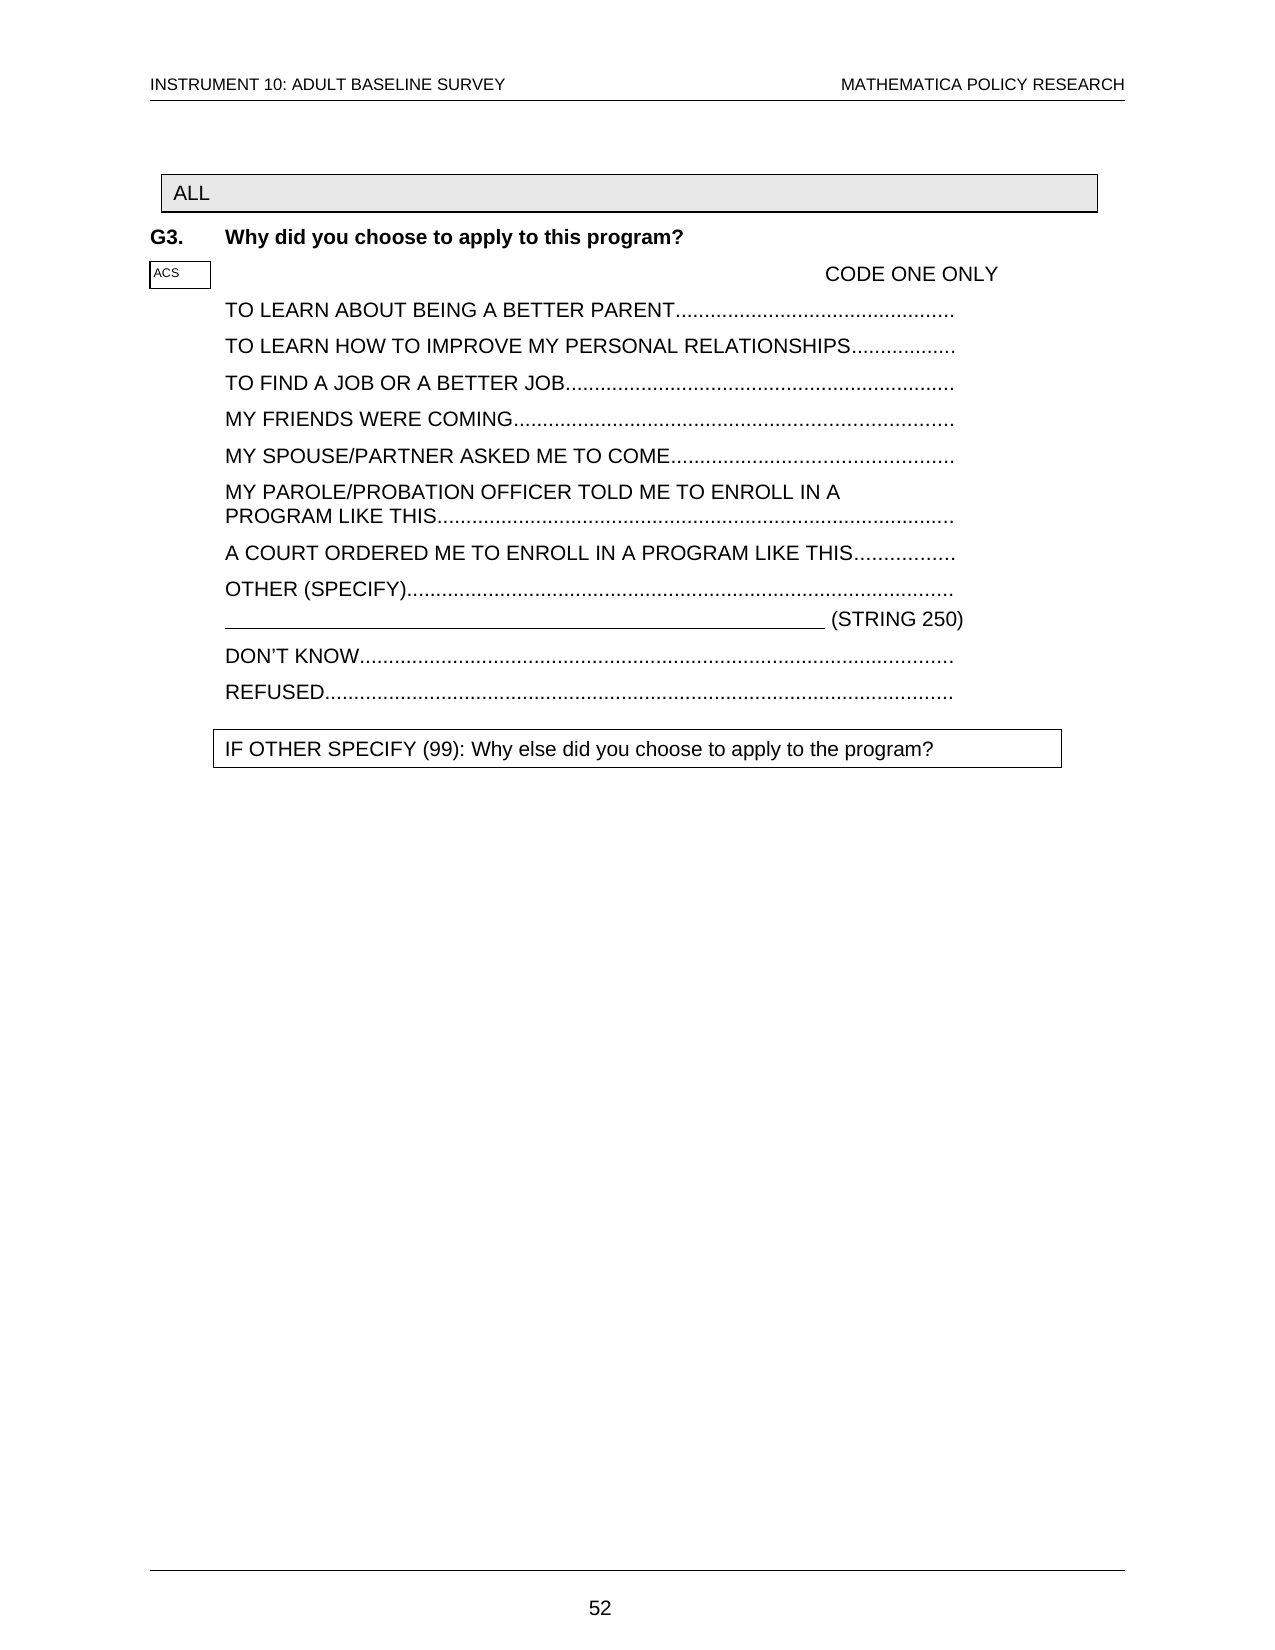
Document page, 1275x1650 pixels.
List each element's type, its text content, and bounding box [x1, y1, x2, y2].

text TO FIND A JOB OR A BETTER JOB 3 [225, 371, 928, 395]
text REFUSED r [225, 680, 928, 704]
text (STRING 250) [225, 607, 1153, 631]
text A COURT ORDERED ME TO ENROLL IN A PROGRAM LIKE THIS 7 [225, 541, 928, 564]
text MY PAROLE/PROBATION OFFICER TOLD ME TO ENROLL IN A PROGRAM LIKE THIS 6 [225, 480, 928, 528]
text MY FRIENDS WERE COMING 4 [225, 407, 928, 431]
table_header IF OTHER SPECIFY (99): Why else did you choose to apply to the program? [214, 730, 1061, 767]
text G3. Why did you choose to apply to this program? [150, 225, 1125, 249]
text TO LEARN HOW TO IMPROVE MY PERSONAL RELATIONSHIPS 2 [225, 334, 928, 358]
text TO LEARN ABOUT BEING A BETTER PARENT 1 [225, 298, 928, 322]
text OTHER (SPECIFY) 99 [225, 577, 928, 601]
text MY SPOUSE/PARTNER ASKED ME TO COME 5 [225, 444, 928, 468]
table_header ALL [162, 175, 1097, 211]
text DON’T KNOW d [225, 644, 928, 668]
